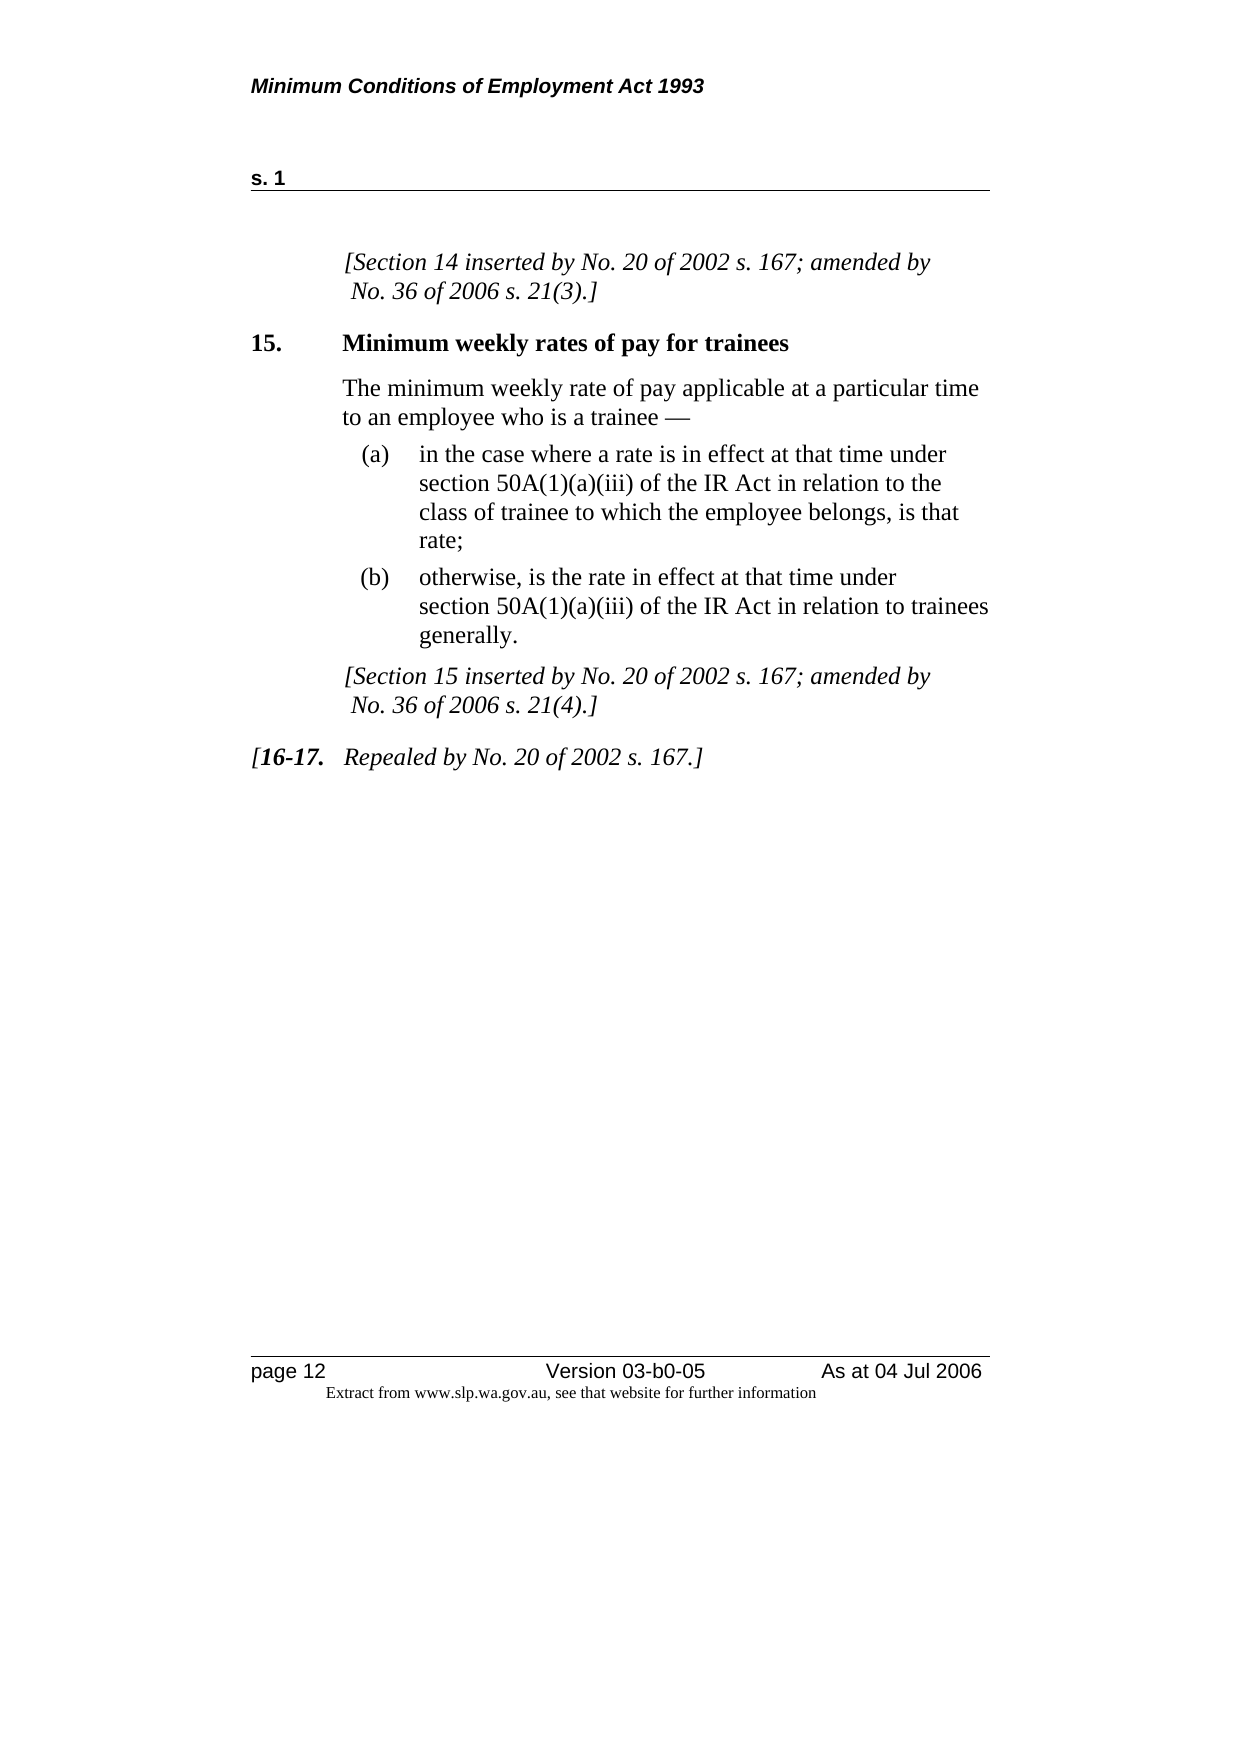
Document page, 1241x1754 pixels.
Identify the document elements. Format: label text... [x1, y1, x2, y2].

text [Section 14 inserted by No. 20 of 2002 s. 167; amended by No. 36 of 2006 s. 21(3).] [251, 247, 990, 305]
subtitle 15. Minimum weekly rates of pay for trainees [251, 328, 990, 357]
text (a) in the case where a rate is in effect at that time under section 50A(1)(a)(iii) of the IR Act in relation to the class of trainee to which the employee belongs, is that rate; [251, 439, 990, 554]
text [Section 15 inserted by No. 20 of 2002 s. 167; amended by No. 36 of 2006 s. 21(4).] [251, 661, 990, 719]
text (b) otherwise, is the rate in effect at that time under section 50A(1)(a)(iii) of the IR Act in relation to trainees generally. [251, 562, 990, 649]
text [16-17. Repealed by No. 20 of 2002 s. 167.] [251, 742, 990, 770]
text The minimum weekly rate of pay applicable at a particular time to an employee who is a trainee — [251, 373, 990, 431]
